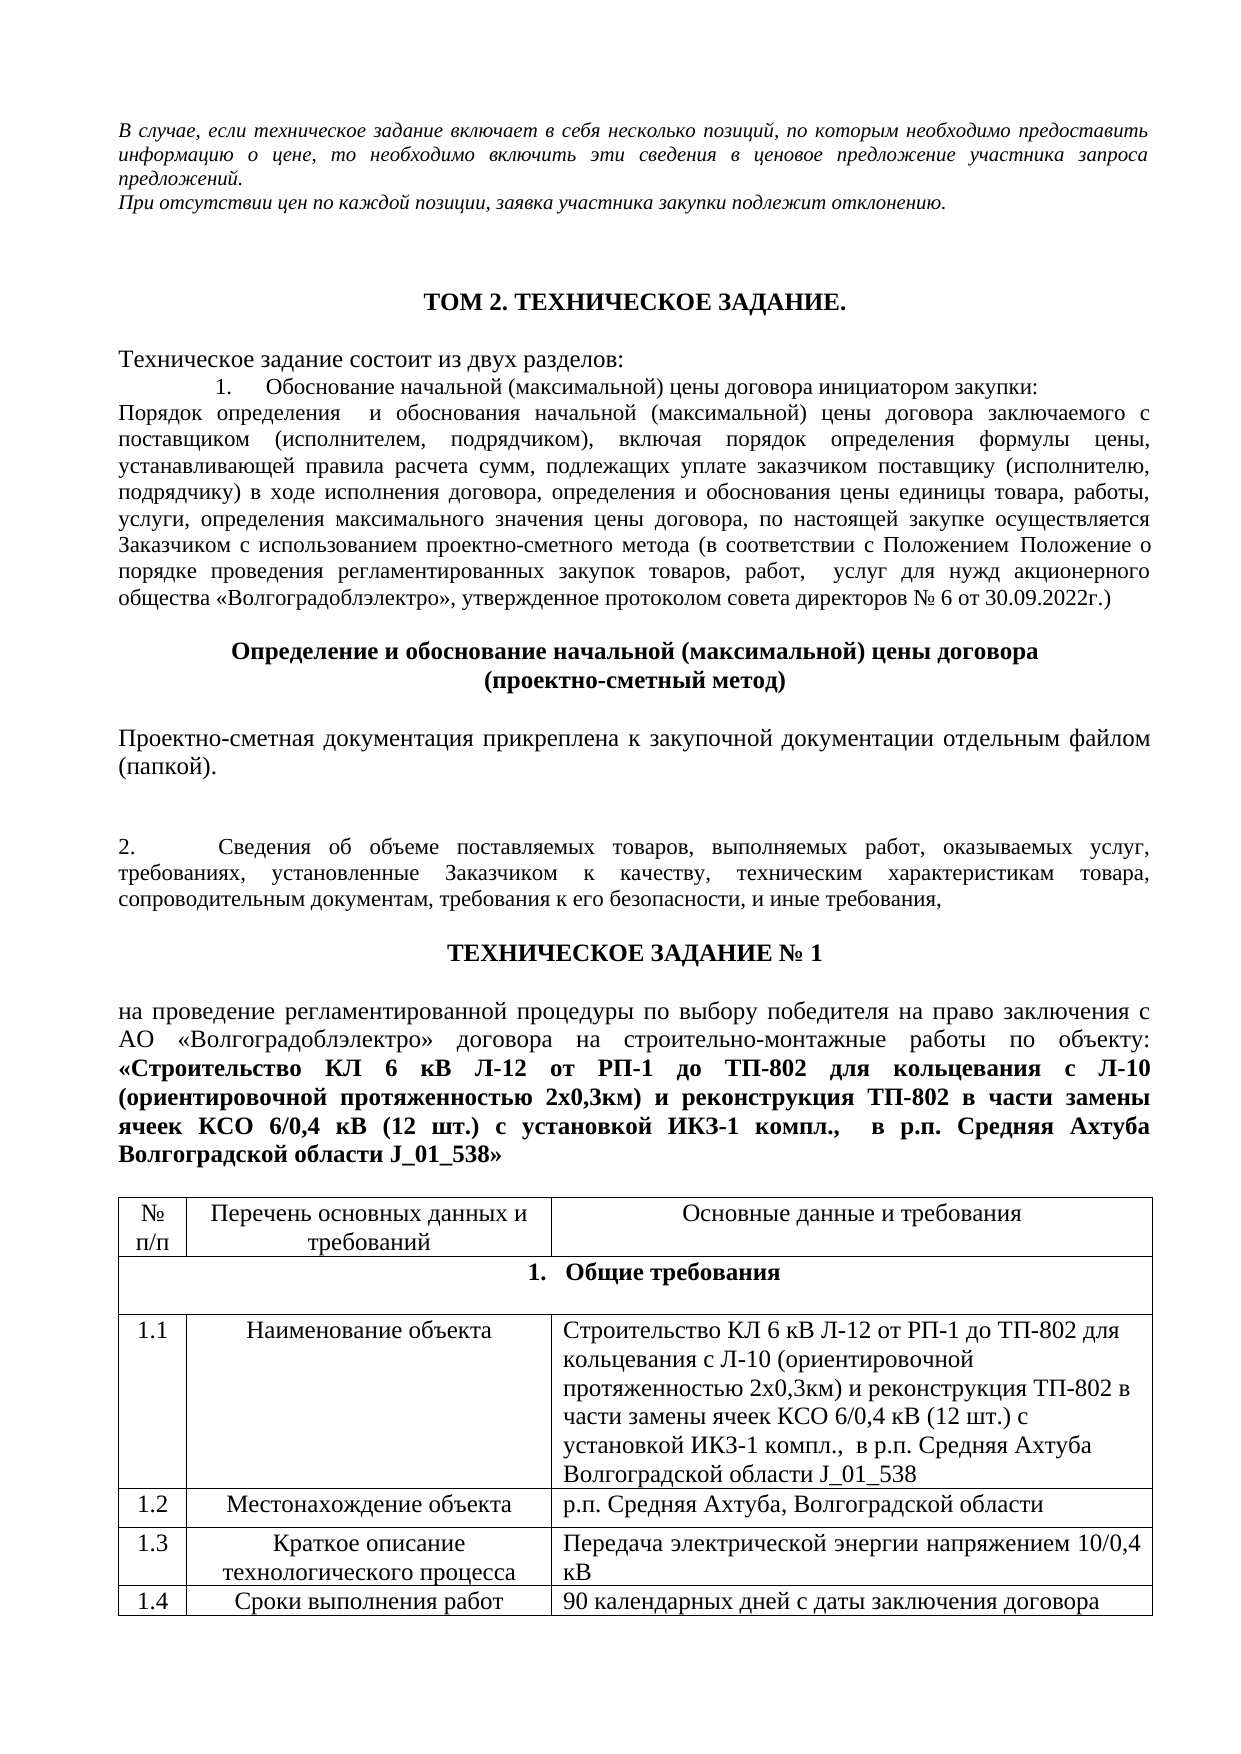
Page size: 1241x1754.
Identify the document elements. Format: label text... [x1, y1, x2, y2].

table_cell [187, 1586, 551, 1615]
table_cell Передача электрической энергии напряжением 10/0,4 кВ [552, 1528, 1152, 1585]
table_header Основные данные и требования [552, 1198, 1152, 1256]
text В случае, если техническое задание включает в себя несколько позиций, по которым необходимо предоставить информацию о цене, то необходимо включить эти сведения в ценовое предложение участника запроса предложений. [118, 118, 1152, 190]
text (проектно-сметный метод) [118, 665, 1152, 694]
table_cell Наименование объекта [187, 1315, 551, 1488]
text Определение и обоснование начальной (максимальной) цены договора [118, 636, 1152, 665]
table_cell 1.2 [119, 1489, 186, 1527]
table_header № п/п [119, 1198, 186, 1256]
text Порядок определения и обоснования начальной (максимальной) цены договора заключаемого с поставщиком (исполнителем, подрядчиком), включая порядок определения формулы цены, устанавливающей правила расчета сумм, подлежащих уплате заказчиком поставщику (исполнителю, подрядчику) в ходе исполнения договора, определения и обоснования цены единицы товара, работы, услуги, определения максимального значения цены договора, по настоящей закупке осуществляется Заказчиком с использованием проектно-сметного метода (в соответствии с Положением Положение о порядке проведения регламентированных закупок товаров, работ, услуг для нужд акционерного общества «Волгоградоблэлектро», утвержденное протоколом совета директоров № 6 от 30.09.2022г.) [118, 399, 1152, 610]
table_cell Местонахождение объекта [187, 1489, 551, 1527]
text Проектно-сметная документация прикреплена к закупочной документации отдельным файлом (папкой). [118, 723, 1152, 780]
text ТОМ 2. ТЕХНИЧЕСКОЕ ЗАДАНИЕ. [118, 287, 1152, 315]
list Сведения об объеме поставляемых товаров, выполняемых работ, оказываемых услуг, требованиях, установленные Заказчиком к качеству, техническим характеристикам товара, сопроводительным документам, требования к его безопасности, и иные требования, [118, 833, 1152, 912]
text Техническое задание состоит из двух разделов: [118, 344, 1152, 373]
table_cell 1.4 [119, 1586, 186, 1615]
table_cell 1.1 [119, 1315, 186, 1488]
text При отсутствии цен по каждой позиции, заявка участника закупки подлежит отклонению. [118, 190, 1152, 214]
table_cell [552, 1586, 1152, 1615]
table_cell р.п. Средняя Ахтуба, Волгоградской области [552, 1489, 1152, 1527]
text на проведение регламентированной процедуры по выбору победителя на право заключения с АО «Волгоградоблэлектро» договора на строительно-монтажные работы по объекту: «Строительство КЛ 6 кВ Л-12 от РП-1 до ТП-802 для кольцевания с Л-10 (ориентировочной протяженностью 2х0,3км) и реконструкция ТП-802 в части замены ячеек КСО 6/0,4 кВ (12 шт.) с установкой ИКЗ-1 компл., в р.п. Средняя Ахтуба Волгоградской области J_01_538» [118, 996, 1152, 1168]
text ТЕХНИЧЕСКОЕ ЗАДАНИЕ № 1 [118, 938, 1152, 967]
table_cell Строительство КЛ 6 кВ Л-12 от РП-1 до ТП-802 для кольцевания с Л-10 (ориентировочной протяженностью 2х0,3км) и реконструкция ТП-802 в части замены ячеек КСО 6/0,4 кВ (12 шт.) с установкой ИКЗ-1 компл., в р.п. Средняя Ахтуба Волгоградской области J_01_538 [552, 1315, 1152, 1488]
table_cell 1.3 [119, 1528, 186, 1585]
list Обоснование начальной (максимальной) цены договора инициатором закупки: [215, 373, 1152, 399]
table_cell Общие требования [119, 1257, 1152, 1314]
table_cell Краткое описание технологического процесса [187, 1528, 551, 1585]
table_header Перечень основных данных и требований [187, 1198, 551, 1256]
